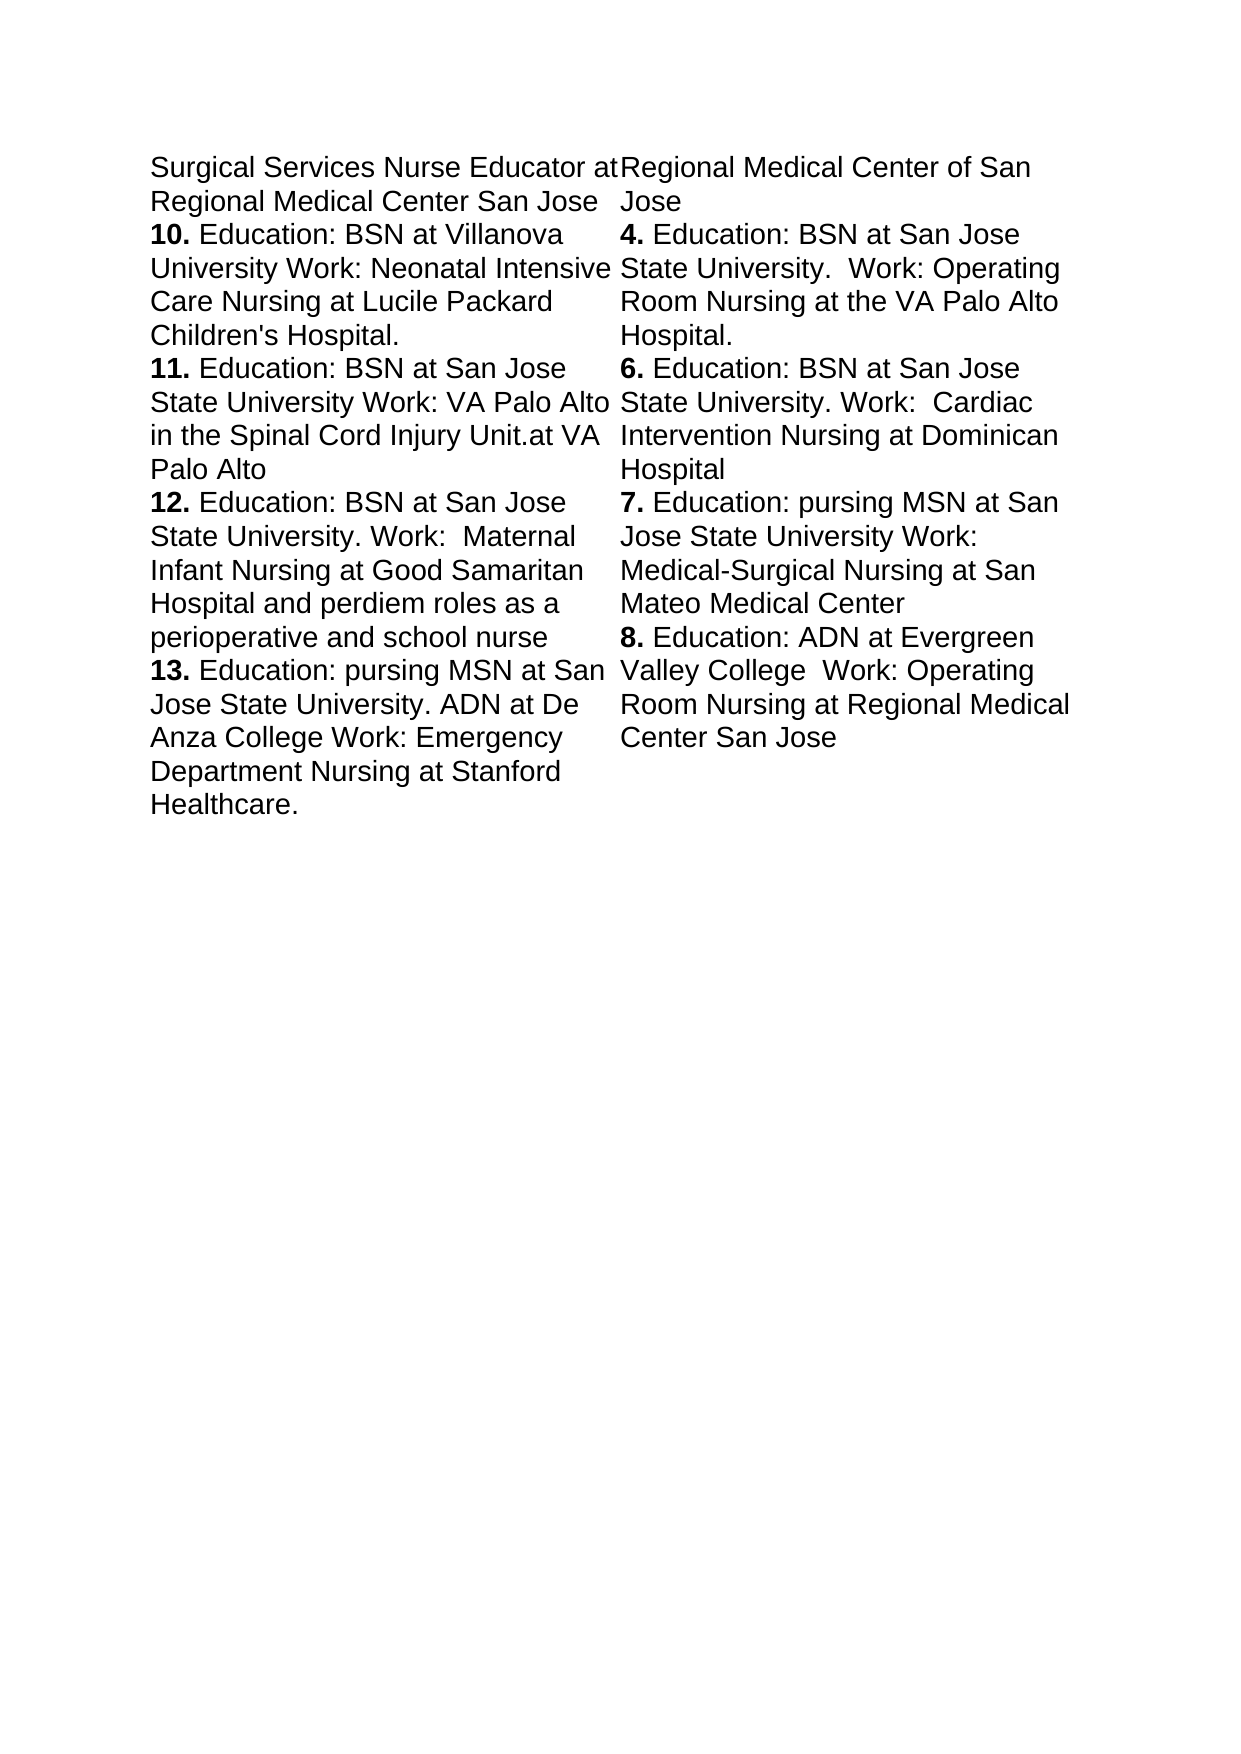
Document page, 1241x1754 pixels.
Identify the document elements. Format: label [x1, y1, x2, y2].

table_header [150, 150, 620, 821]
table_header [620, 150, 1090, 821]
